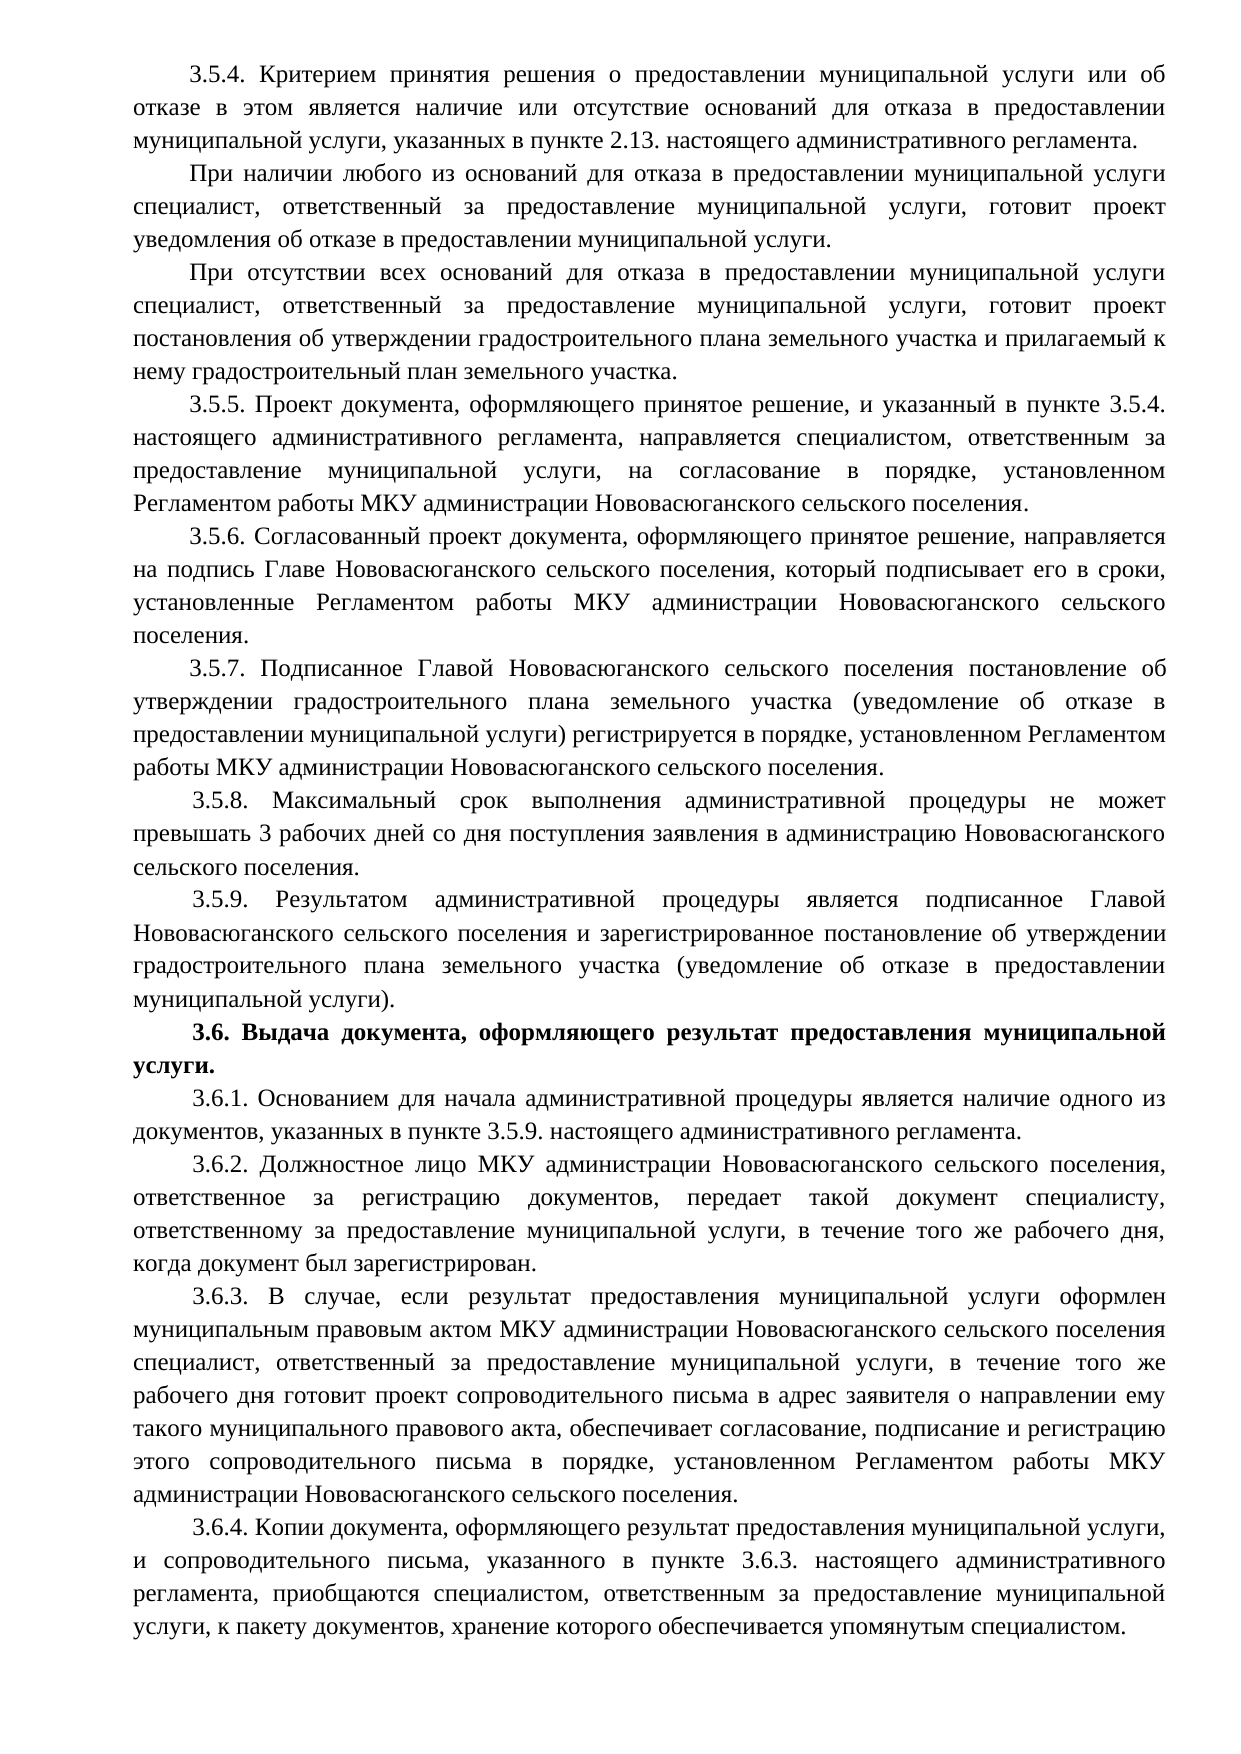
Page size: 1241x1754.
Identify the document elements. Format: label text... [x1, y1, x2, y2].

text 3.5.6. Согласованный проект документа, оформляющего принятое решение, направляется на подпись Главе Нововасюганского сельского поселения, который подписывает его в сроки, установленные Регламентом работы МКУ администрации Нововасюганского сельского поселения. [133, 521, 1167, 649]
text При наличии любого из оснований для отказа в предоставлении муниципальной услуги специалист, ответственный за предоставление муниципальной услуги, готовит проект уведомления об отказе в предоставлении муниципальной услуги. [133, 158, 1167, 253]
text При отсутствии всех оснований для отказа в предоставлении муниципальной услуги специалист, ответственный за предоставление муниципальной услуги, готовит проект постановления об утверждении градостроительного плана земельного участка и прилагаемый к нему градостроительный план земельного участка. [133, 257, 1167, 385]
text 3.5.8. Максимальный срок выполнения административной процедуры не может превышать 3 рабочих дней со дня поступления заявления в администрацию Нововасюганского сельского поселения. [133, 786, 1167, 880]
text 3.6.4. Копии документа, оформляющего результат предоставления муниципальной услуги, и сопроводительного письма, указанного в пункте 3.6.3. настоящего административного регламента, приобщаются специалистом, ответственным за предоставление муниципальной услуги, к пакету документов, хранение которого обеспечивается упомянутым специалистом. [133, 1512, 1167, 1640]
text 3.5.9. Результатом административной процедуры является подписанное Главой Нововасюганского сельского поселения и зарегистрированное постановление об утверждении градостроительного плана земельного участка (уведомление об отказе в предоставлении муниципальной услуги). [133, 884, 1167, 1012]
text 3.5.4. Критерием принятия решения о предоставлении муниципальной услуги или об отказе в этом является наличие или отсутствие оснований для отказа в предоставлении муниципальной услуги, указанных в пункте 2.13. настоящего административного регламента. [133, 59, 1167, 154]
text 3.5.5. Проект документа, оформляющего принятое решение, и указанный в пункте 3.5.4. настоящего административного регламента, направляется специалистом, ответственным за предоставление муниципальной услуги, на согласование в порядке, установленном Регламентом работы МКУ администрации Нововасюганского сельского поселения. [133, 389, 1167, 517]
text 3.6.2. Должностное лицо МКУ администрации Нововасюганского сельского поселения, ответственное за регистрацию документов, передает такой документ специалисту, ответственному за предоставление муниципальной услуги, в течение того же рабочего дня, когда документ был зарегистрирован. [133, 1149, 1167, 1277]
text 3.6.1. Основанием для начала административной процедуры является наличие одного из документов, указанных в пункте 3.5.9. настоящего административного регламента. [133, 1083, 1167, 1144]
text 3.6.3. В случае, если результат предоставления муниципальной услуги оформлен муниципальным правовым актом МКУ администрации Нововасюганского сельского поселения специалист, ответственный за предоставление муниципальной услуги, в течение того же рабочего дня готовит проект сопроводительного письма в адрес заявителя о направлении ему такого муниципального правового акта, обеспечивает согласование, подписание и регистрацию этого сопроводительного письма в порядке, установленном Регламентом работы МКУ администрации Нововасюганского сельского поселения. [133, 1281, 1167, 1508]
text 3.6. Выдача документа, оформляющего результат предоставления муниципальной услуги. [133, 1017, 1167, 1078]
text 3.5.7. Подписанное Главой Нововасюганского сельского поселения постановление об утверждении градостроительного плана земельного участка (уведомление об отказе в предоставлении муниципальной услуги) регистрируется в порядке, установленном Регламентом работы МКУ администрации Нововасюганского сельского поселения. [133, 653, 1167, 781]
